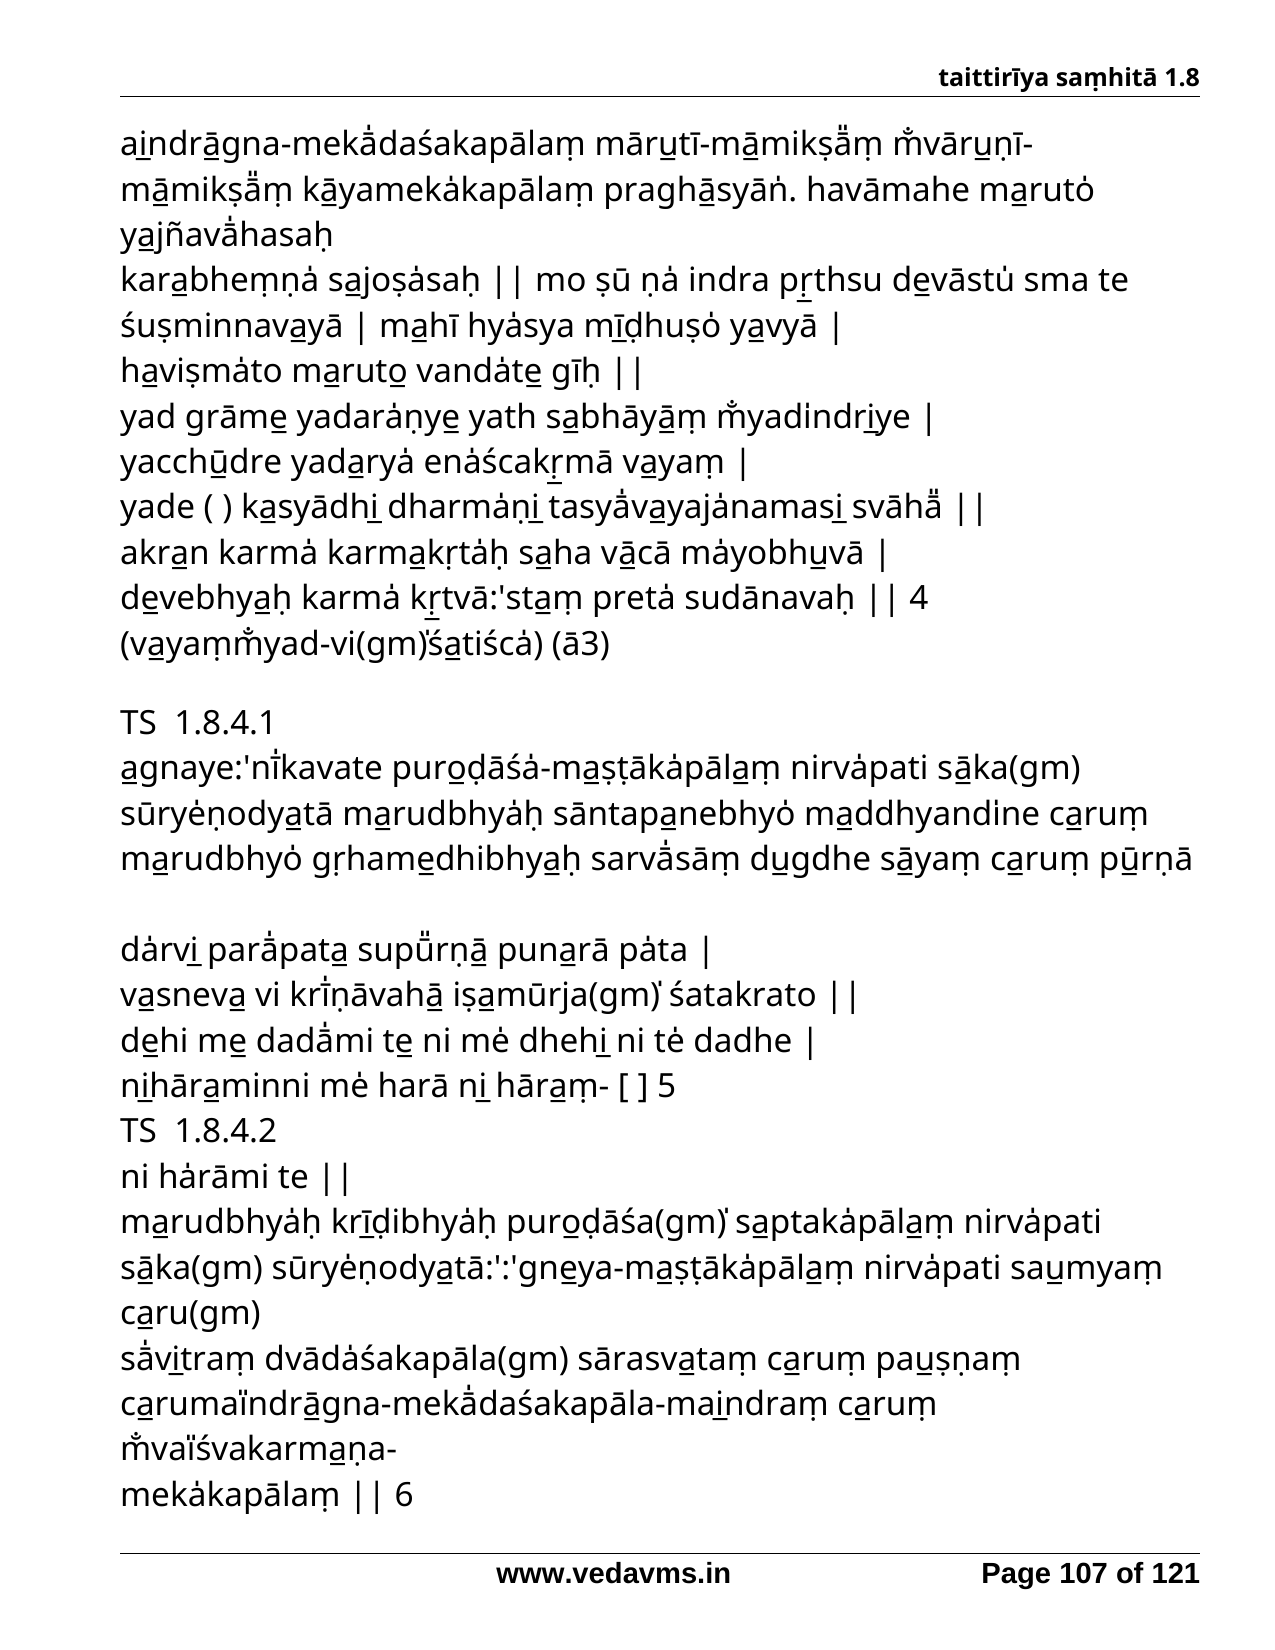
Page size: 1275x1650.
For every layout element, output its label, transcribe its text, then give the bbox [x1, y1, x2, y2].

text ni ha̍rāmi te || [120, 1153, 1200, 1198]
text TS 1.8.4.1 [120, 698, 1200, 744]
text va̲sneva̲ vi krī̍ṇāvahā̲ iṣa̲mūrja(gm)̍ śatakrato || [120, 971, 1200, 1016]
text yad grāme̲ yadara̍ṇye̲ yath sa̲bhāyā̲ṃ m̐yadi̍ndri̲ye | [120, 392, 1200, 438]
text a̲gnaye:'nī̍kavate puro̲ḍāśa̍-ma̲ṣṭāka̍pāla̲ṃ nirva̍pati sā̲ka(gm) sūrye̍ṇodya̲tā ma̲rudbhya̍ḥ sāntapa̲nebhyo̍ ma̲ddhyandi̍ne ca̲ruṃ ma̲rudbhyo̍ gṛhame̲dhibhya̲ḥ sarvā̍sāṃ du̲gdhe sā̲yaṃ ca̲ruṃ pū̲rṇā da̍rvi̲ parā̍pata̲ supū̎rṇā̲ puna̲rā pa̍ta | [120, 744, 1200, 971]
text ai̲ndrā̲gna-mekā̍daśakapālaṃ māru̲tī-mā̲mikṣā̎ṃ m̐vāru̲ṇī-mā̲mikṣā̎ṃ kā̲yameka̍kapālaṃ praghā̲syān̍. havāmahe ma̲ruto̍ ya̲jñavā̍hasaḥ kara̲bheṃṇa̍ sa̲joṣa̍saḥ || mo ṣū ṇa̍ indra pṛ̲thsu de̲vāstu̍ sma te śuṣminnava̲yā | ma̲hī hya̍sya mī̲ḍhuṣo̍ ya̲vyā | [120, 120, 1200, 347]
text de̲vebhya̲ḥ karma̍ kṛ̲tvā:'sta̲ṃ preta̍ sudānavaḥ || 4 [120, 574, 1200, 619]
text yade ( ) ka̲syādhi̲ dharma̍ṇi̲ tasyā̍va̲yaja̍namasi̲ svāhā̎ || [120, 483, 1200, 529]
text TS 1.8.4.2 [120, 1107, 1200, 1153]
text ha̲viṣma̍to ma̲ruto̲ vanda̍te̲ gīḥ || [120, 347, 1200, 392]
text akra̲n karma̍ karma̲kṛta̍ḥ sa̲ha vā̲cā ma̍yobhu̲vā | [120, 529, 1200, 574]
text (va̲yaṃm̐yad-vi(gm)̍śa̲tiśca̍) (ā3) [120, 619, 1200, 665]
text yacchū̲dre yada̲rya̍ ena̍ścakṛ̲mā va̲yaṃ | [120, 438, 1200, 483]
text ma̲rudbhya̍ḥ krī̲ḍibhya̍ḥ puro̲ḍāśa(gm)̍ sa̲ptaka̍pāla̲ṃ nirva̍pati sā̲ka(gm) sūrye̍ṇodya̲tā:':'gne̲ya-ma̲ṣṭāka̍pāla̲ṃ nirva̍pati sau̲myaṃ ca̲ru(gm) sā̍vi̲traṃ dvāda̍śakapāla(gm) sārasva̲taṃ ca̲ruṃ pau̲ṣṇaṃ ca̲rumai̎ndrā̲gna-mekā̍daśakapāla-mai̲ndraṃ ca̲ruṃ m̐vai̎śvakarma̲ṇa- meka̍kapālaṃ || 6 [120, 1198, 1200, 1516]
text ni̲hāra̲minni me̍ harā ni̲ hāra̲ṃ- [ ] 5 [120, 1062, 1200, 1107]
text de̲hi me̲ dadā̍mi te̲ ni me̍ dhehi̲ ni te̍ dadhe | [120, 1016, 1200, 1062]
